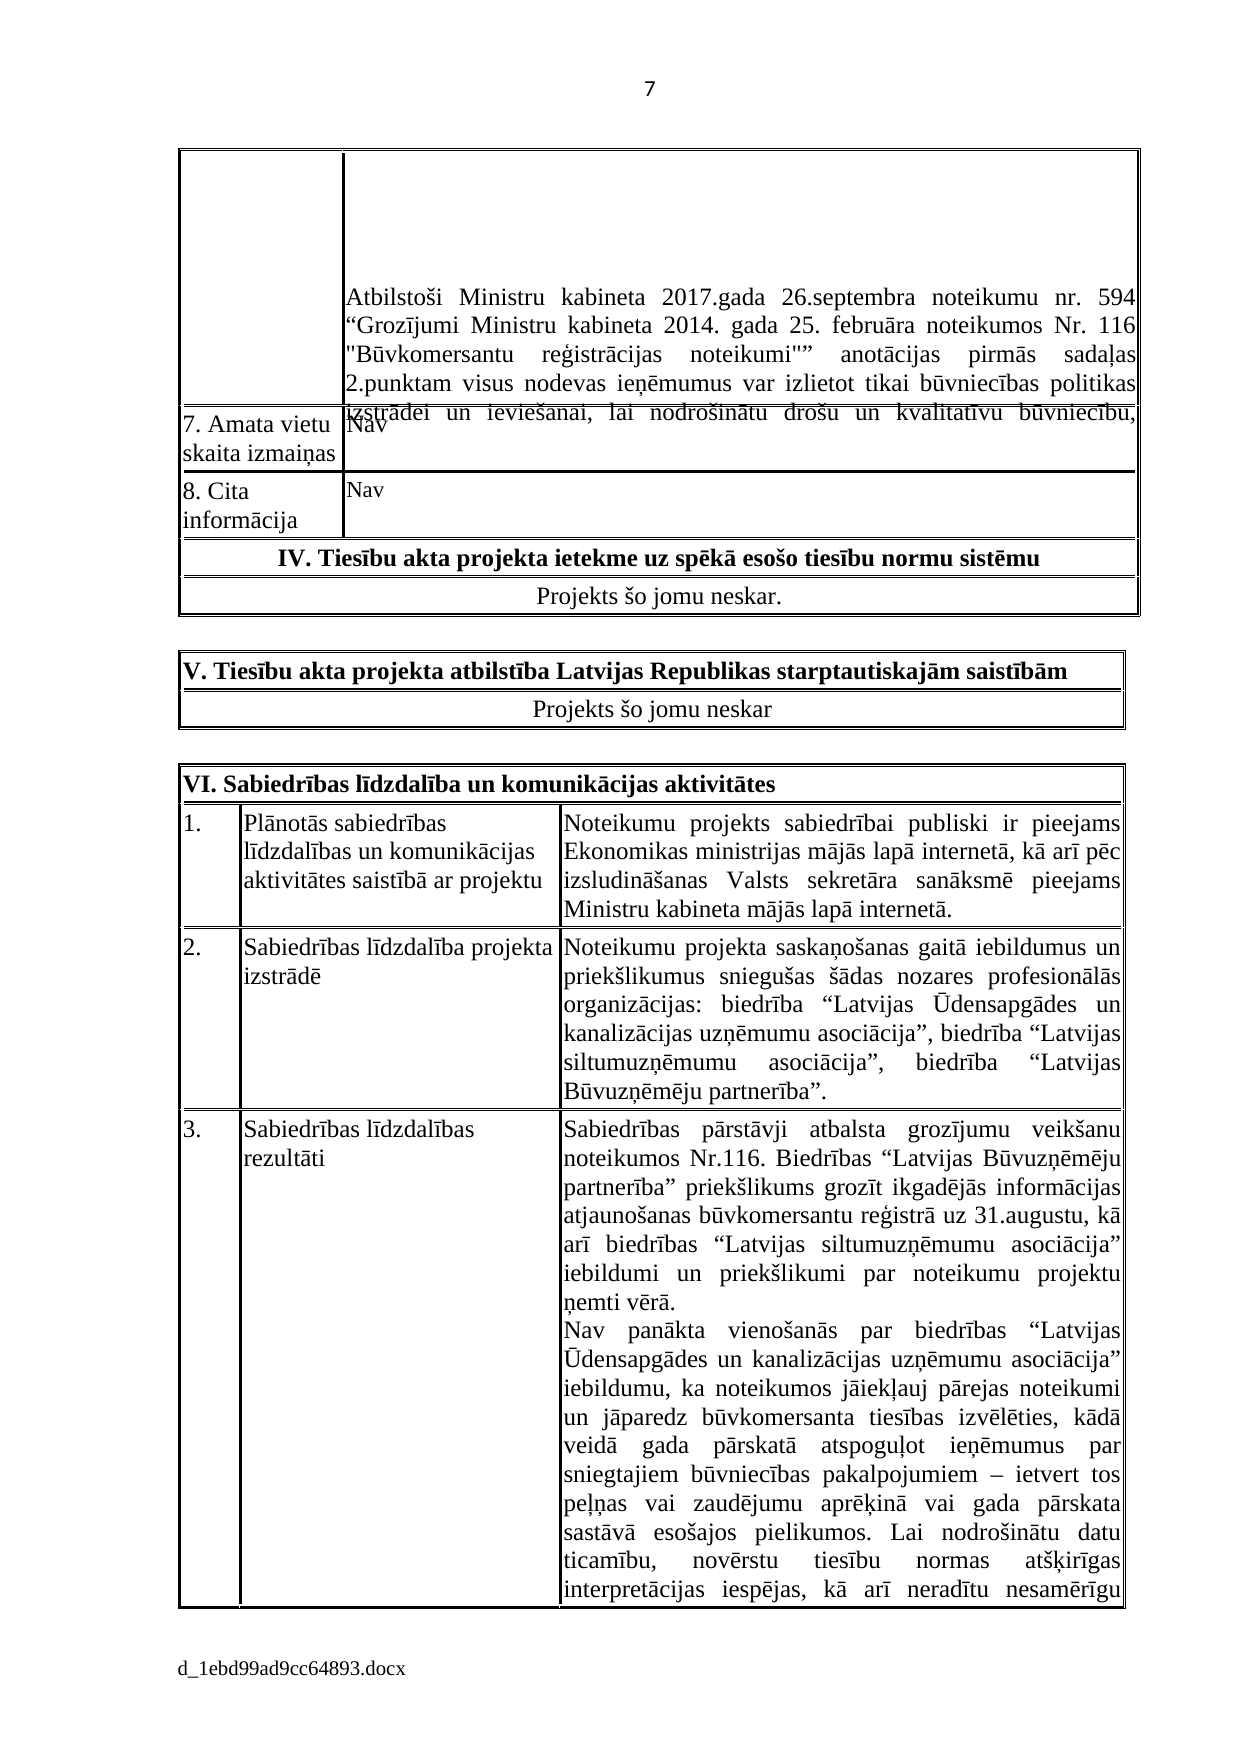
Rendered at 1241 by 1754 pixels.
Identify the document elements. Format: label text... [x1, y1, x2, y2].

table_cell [240, 1111, 560, 1606]
table_cell 2. [180, 926, 240, 1108]
table_cell Projekts šo jomu neskar [181, 688, 1123, 726]
table_cell Noteikumu projekta saskaņošanas gaitā iebildumus un priekšlikumus sniegušas šādas nozares profesionālās organizācijas: biedrība “Latvijas Ūdensapgādes un kanalizācijas uzņēmumu asociācija”, biedrība “Latvijas siltumuzņēmumu asociācija”, biedrība “Latvijas Būvuzņēmēju partnerība”. [560, 926, 1124, 1108]
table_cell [560, 1108, 1124, 1606]
table_cell IV. Tiesību akta projekta ietekme uz spēkā esošo tiesību normu sistēmu [180, 537, 1139, 575]
table_header VI. Sabiedrības līdzdalība un komunikācijas aktivitātes [181, 767, 1123, 801]
table_cell Sabiedrības līdzdalība projekta izstrādē [242, 929, 559, 1108]
table_cell 1. [181, 801, 239, 926]
table_cell Nav [345, 404, 1138, 470]
table_cell 7. Amata vietu skaita izmaiņas [181, 404, 342, 470]
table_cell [180, 149, 343, 403]
table_cell Nav [345, 470, 1137, 537]
table_cell Noteikumu projekts sabiedrībai publiski ir pieejams Ekonomikas ministrijas mājās lapā internetā, kā arī pēc izsludināšanas Valsts sekretāra sanāksmē pieejams Ministru kabineta mājās lapā internetā. [562, 801, 1123, 926]
table_header V. Tiesību akta projekta atbilstība Latvijas Republikas starptautiskajām saistībām [181, 653, 1123, 688]
table_cell Plānotās sabiedrības līdzdalības un komunikācijas aktivitātes saistībā ar projektu [242, 805, 559, 926]
table_cell 8. Cita informācija [181, 470, 342, 537]
table_cell Projekts šo jomu neskar. [180, 575, 1139, 613]
table_cell 3. [180, 1108, 240, 1606]
